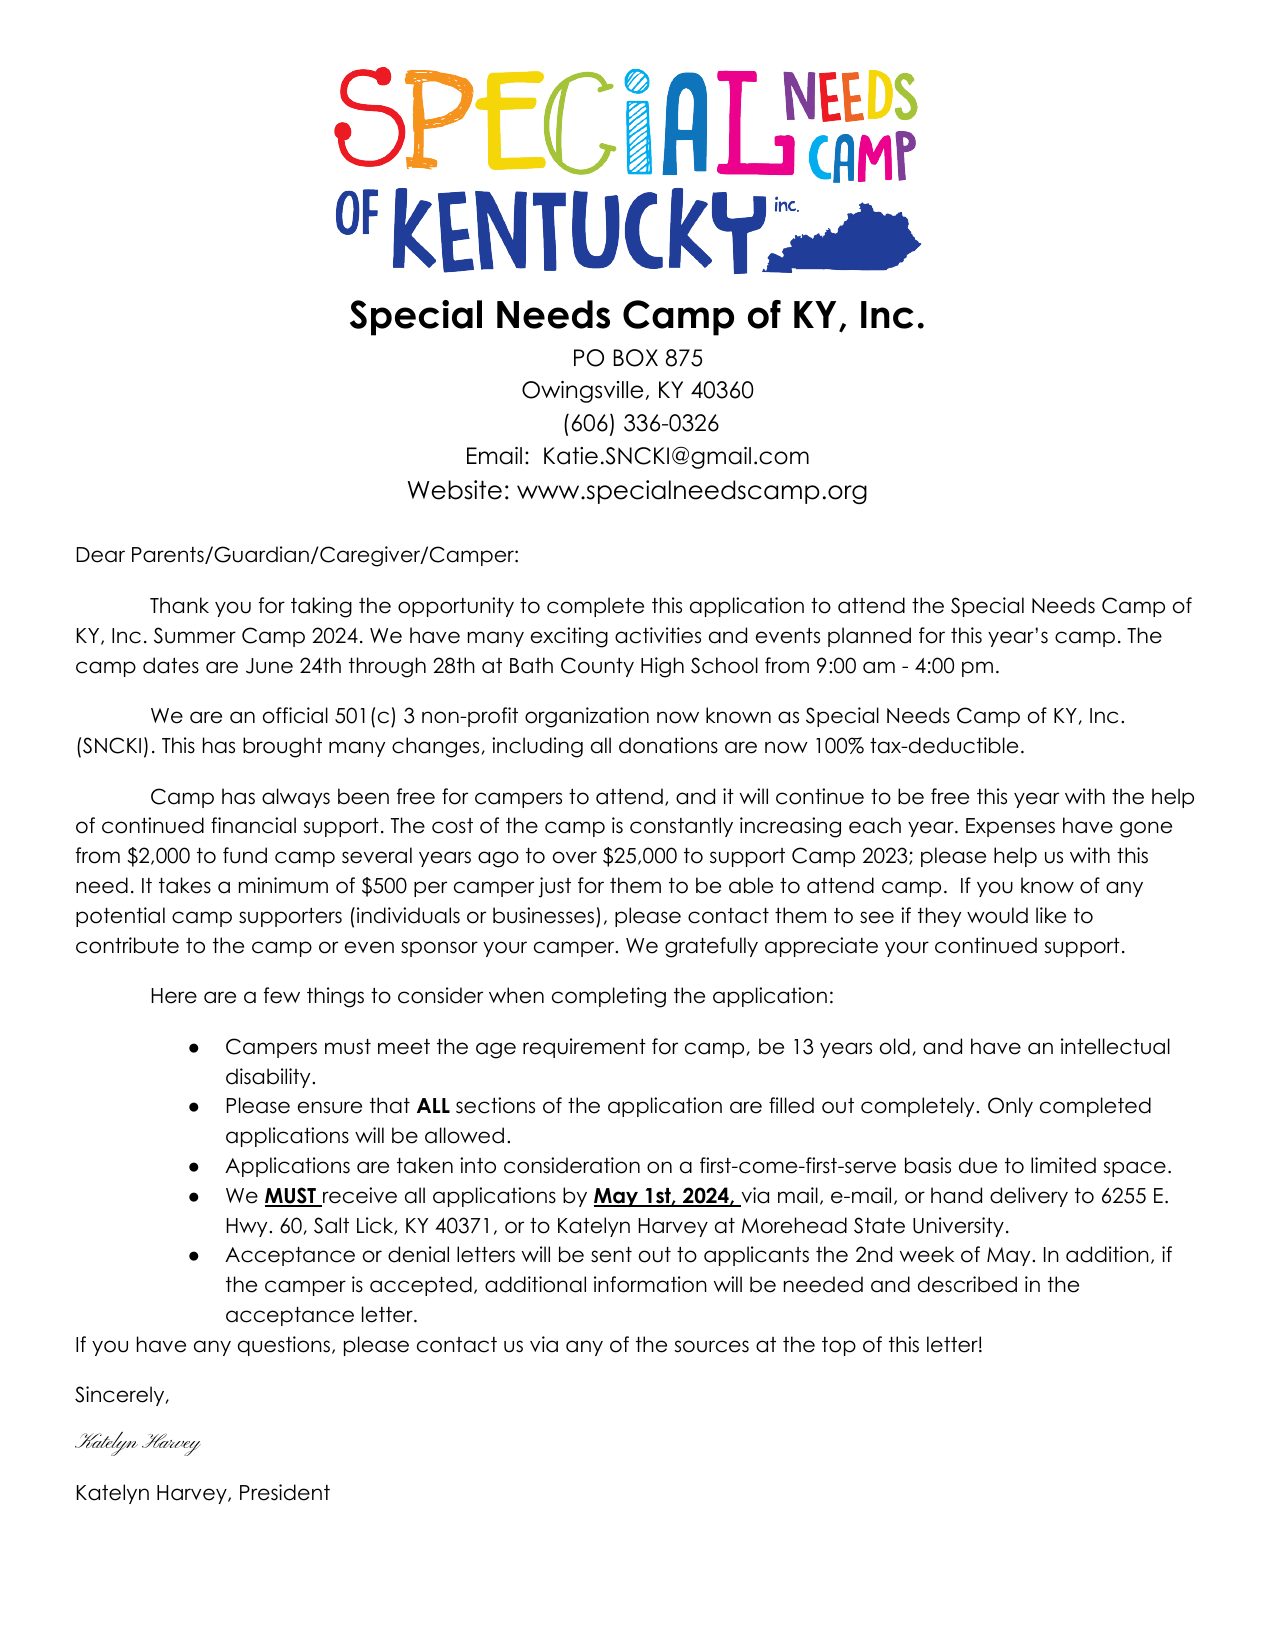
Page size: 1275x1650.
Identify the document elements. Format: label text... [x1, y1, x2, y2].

text Here are a few things to consider when completing the application: [75, 980, 1200, 1010]
text Thank you for taking the opportunity to complete this application to attend the Special Needs Camp of KY, Inc. Summer Camp 2024. We have many exciting activities and events planned for this year’s camp. The camp dates are June 24th through 28th at Bath County High School from 9:00 am - 4:00 pm. [75, 590, 1200, 679]
text Katelyn Harvey [75, 1430, 1200, 1456]
list Please ensure that ALL sections of the application are filled out completely. Only completed applications will be allowed. [187, 1091, 1200, 1150]
text Owingsville, KY 40360 [75, 373, 1200, 406]
list Applications are taken into consideration on a first-come-first-serve basis due to limited space. [187, 1150, 1200, 1180]
text PO BOX 875 [75, 340, 1200, 373]
text Special Needs Camp of KY, Inc. [75, 287, 1200, 340]
list We MUST receive all applications by May 1st, 2024, via mail, e-mail, or hand delivery to 6255 E. Hwy. 60, Salt Lick, KY 40371, or to Katelyn Harvey at Morehead State University. [187, 1180, 1200, 1239]
text If you have any questions, please contact us via any of the sources at the top of this letter! [75, 1329, 1200, 1359]
text We are an official 501(c) 3 non-profit organization now known as Special Needs Camp of KY, Inc. (SNCKI). This has brought many changes, including all donations are now 100% tax-deductible. [75, 700, 1200, 760]
text Dear Parents/Guardian/Caregiver/Camper: [75, 539, 1200, 569]
text Sincerely, [75, 1379, 1200, 1409]
picture [334, 67, 922, 274]
text Website: www.specialneedscamp.org [75, 471, 1200, 507]
list Acceptance or denial letters will be sent out to applicants the 2nd week of May. In addition, if the camper is accepted, additional information will be needed and described in the acceptance letter. [187, 1239, 1200, 1329]
text Camp has always been free for campers to attend, and it will continue to be free this year with the help of continued financial support. The cost of the camp is constantly increasing each year. Expenses have gone from $2,000 to fund camp several years ago to over $25,000 to support Camp 2023; please help us with this need. It takes a minimum of $500 per camper just for them to be able to attend camp. If you know of any potential camp supporters (individuals or businesses), please contact them to see if they would like to contribute to the camp or even sponsor your camper. We gratefully appreciate your continued support. [75, 781, 1200, 959]
list Campers must meet the age requirement for camp, be 13 years old, and have an intellectual disability. [187, 1031, 1200, 1091]
text Katelyn Harvey, President [75, 1477, 1200, 1507]
text (606) 336-0326 [75, 406, 1200, 438]
text Email: Katie.SNCKI@gmail.com [75, 438, 1200, 471]
